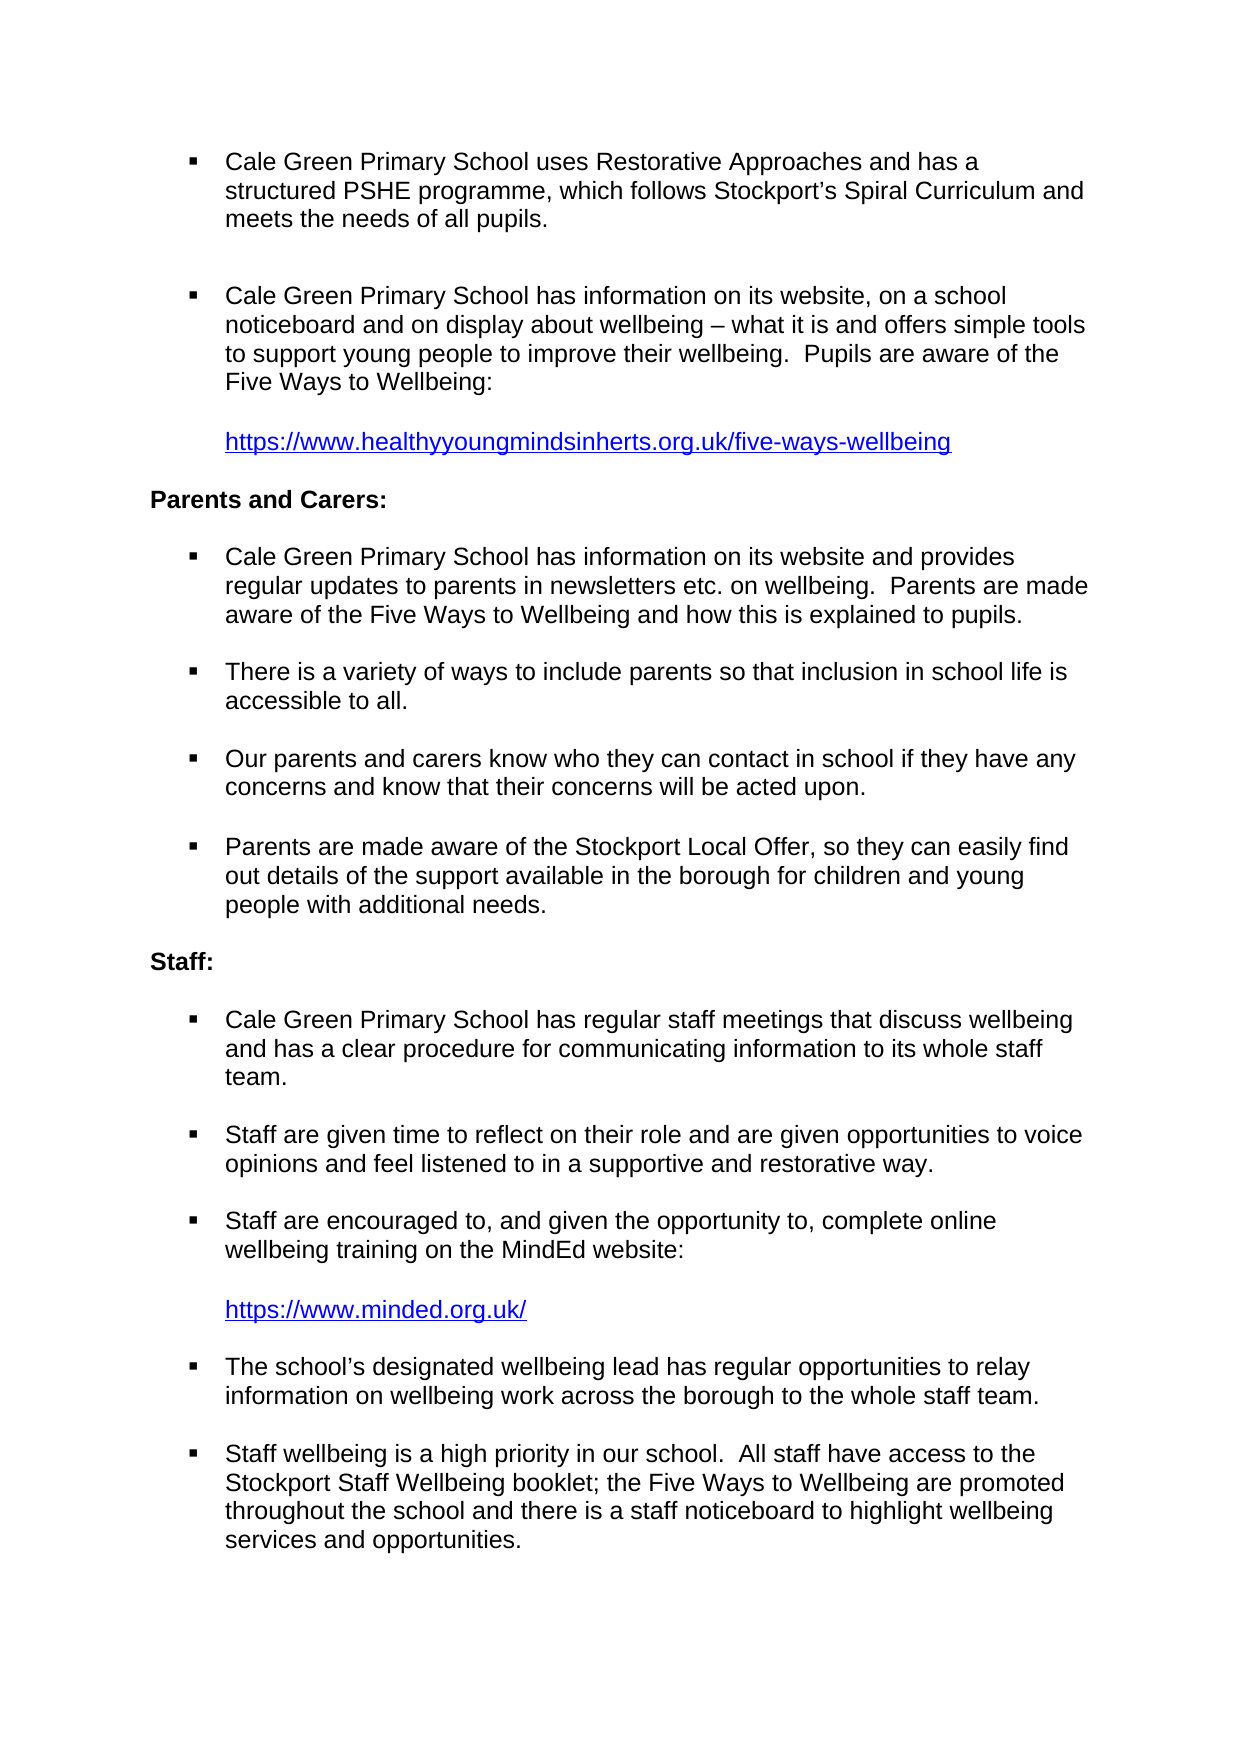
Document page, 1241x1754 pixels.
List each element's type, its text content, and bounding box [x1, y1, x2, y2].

list Cale Green Primary School has regular staff meetings that discuss wellbeing and has a clear procedure for communicating information to its whole staff team. [187, 1005, 1090, 1091]
list Our parents and carers know who they can contact in school if they have any concerns and know that their concerns will be acted upon. [187, 743, 1090, 801]
list Staff wellbeing is a high priority in our school. All staff have access to the Stockport Staff Wellbeing booklet; the Five Ways to Wellbeing are promoted throughout the school and there is a staff noticeboard to highlight wellbeing services and opportunities. [187, 1439, 1090, 1554]
list Staff are given time to reflect on their role and are given opportunities to voice opinions and feel listened to in a supportive and restorative way. [187, 1120, 1090, 1177]
text Parents and Carers: [150, 484, 1090, 513]
text Staff: [150, 947, 1090, 976]
list The school’s designated wellbeing lead has regular opportunities to relay information on wellbeing work across the borough to the whole staff team. [187, 1352, 1090, 1410]
list Parents are made aware of the Stockport Local Offer, so they can easily find out details of the support available in the borough for children and young people with additional needs. [187, 832, 1090, 918]
list Cale Green Primary School uses Restorative Approaches and has a structured PSHE programme, which follows Stockport’s Spiral Curriculum and meets the needs of all pupils. [187, 147, 1090, 233]
list Cale Green Primary School has information on its website, on a school noticeboard and on display about wellbeing – what it is and offers simple tools to support young people to improve their wellbeing. Pupils are aware of the Five Ways to Wellbeing: [187, 281, 1090, 396]
list https://www.minded.org.uk/ [225, 1295, 1090, 1324]
list https://www.healthyyoungmindsinherts.org.uk/five-ways-wellbeing [225, 427, 1090, 456]
list There is a variety of ways to include parents so that inclusion in school life is accessible to all. [187, 657, 1090, 715]
list Cale Green Primary School has information on its website and provides regular updates to parents in newsletters etc. on wellbeing. Parents are made aware of the Five Ways to Wellbeing and how this is explained to pupils. [187, 542, 1090, 628]
list Staff are encouraged to, and given the opportunity to, complete online wellbeing training on the MindEd website: [187, 1206, 1090, 1264]
